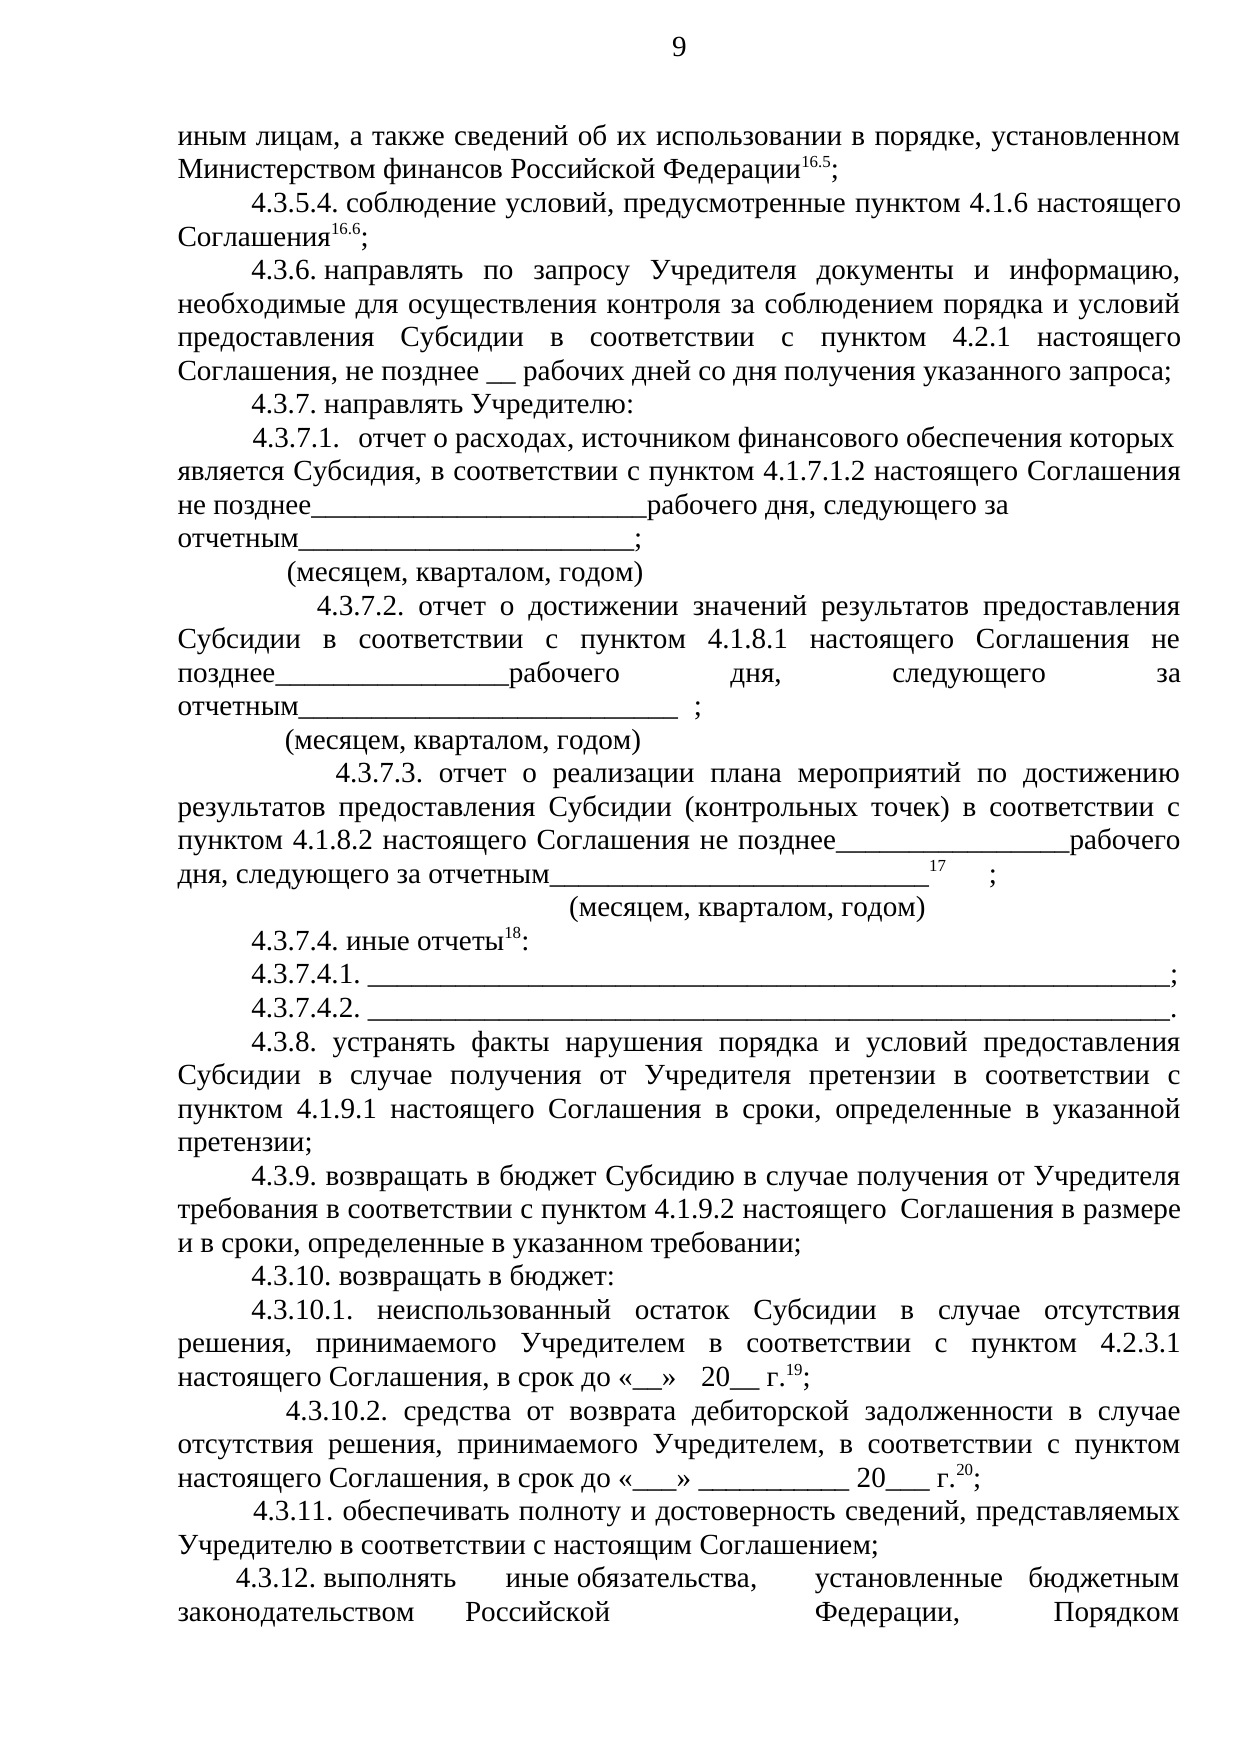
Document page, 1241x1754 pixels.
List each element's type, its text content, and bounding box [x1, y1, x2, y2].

text отчетным_______________________; [177, 521, 1181, 554]
text 4.3.6. направлять по запросу Учредителя документы и информацию, необходимые для осуществления контроля за соблюдением порядка и условий предоставления Субсидии в соответствии с пунктом 4.2.1 настоящего Соглашения, не позднее __ рабочих дней со дня получения указанного запроса; [177, 252, 1181, 386]
text 4.3.5.4. соблюдение условий, предусмотренные пунктом 4.1.6 настоящего Соглашения16.6; [177, 185, 1181, 252]
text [177, 118, 1181, 185]
text 4.3.7. направлять Учредителю: [177, 386, 1181, 420]
text 4.3.10. возвращать в бюджет: [177, 1258, 1181, 1292]
text 4.3.7.3. отчет о реализации плана мероприятий по достижению результатов предоставления Субсидии (контрольных точек) в соответствии с пунктом 4.1.8.2 настоящего Соглашения не позднее________________рабочего дня, следующего за отчетным__________________________17 ; [177, 755, 1181, 889]
text 4.3.7.2. отчет о достижении значений результатов предоставления Субсидии в соответствии с пунктом 4.1.8.1 настоящего Соглашения не позднее________________рабочего дня, следующего за отчетным__________________________ ; [177, 588, 1181, 722]
text 4.3.7.4.2. _______________________________________________________. [177, 990, 1181, 1024]
text является Субсидия, в соответствии с пунктом 4.1.7.1.2 настоящего Соглашения не позднее_______________________рабочего дня, следующего за [177, 453, 1181, 521]
text 4.3.10.1. неиспользованный остаток Субсидии в случае отсутствия решения, принимаемого Учредителем в соответствии с пунктом 4.2.3.1 настоящего Соглашения, в срок до «__» 20__ г.19; [177, 1292, 1181, 1393]
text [177, 1560, 1181, 1627]
text 4.3.10.2. средства от возврата дебиторской задолженности в случае отсутствия решения, принимаемого Учредителем, в соответствии с пунктом настоящего Соглашения, в срок до «___» 20___ г.20; [177, 1393, 1181, 1493]
text 4.3.8. устранять факты нарушения порядка и условий предоставления Субсидии в случае получения от Учредителя претензии в соответствии с пунктом 4.1.9.1 настоящего Соглашения в сроки, определенные в указанной претензии; [177, 1024, 1181, 1158]
text (месяцем, кварталом, годом) [177, 889, 1181, 923]
text 4.3.7.4.1. _______________________________________________________; [177, 957, 1181, 990]
text 4.3.7.4. иные отчеты18: [177, 923, 1181, 957]
text (месяцем, кварталом, годом) [177, 722, 1181, 755]
list отчет о расходах, источником финансового обеспечения которых [177, 420, 1181, 453]
text 4.3.9. возвращать в бюджет Субсидию в случае получения от Учредителя требования в соответствии с пунктом 4.1.9.2 настоящего Соглашения в размере и в сроки, определенные в указанном требовании; [177, 1158, 1181, 1258]
text (месяцем, кварталом, годом) [177, 554, 1181, 588]
text 4.3.11. обеспечивать полноту и достоверность сведений, представляемых Учредителю в соответствии с настоящим Соглашением; [177, 1493, 1181, 1560]
